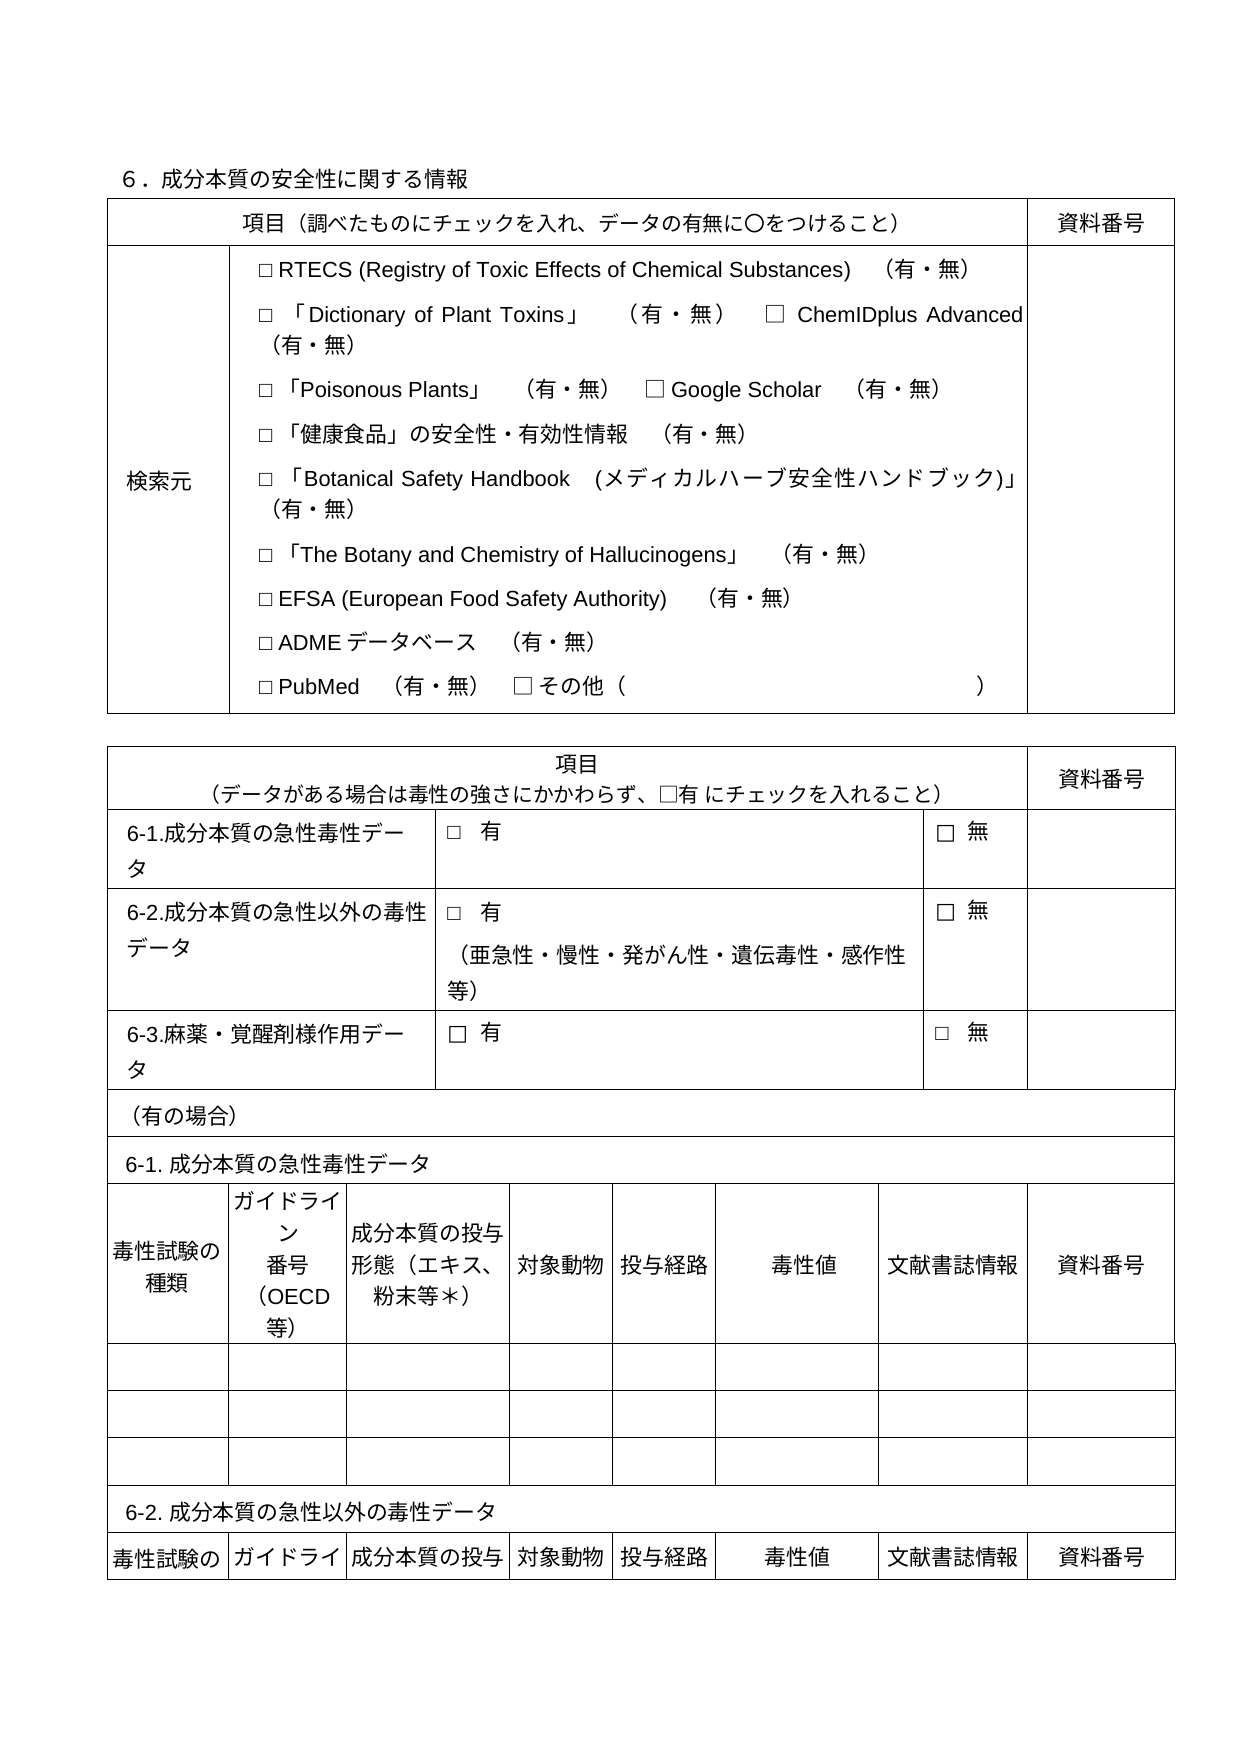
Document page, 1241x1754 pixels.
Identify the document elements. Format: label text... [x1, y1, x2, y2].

table_cell □ RTECS (Registry of Toxic Effects of Chemical Substances) （有・無） □ 「Dictionary of Plant Toxins」 （有・無） □ ChemIDplus Advanced （有・無） □ 「Poisonous Plants」 （有・無） □ Google Scholar （有・無） □ 「健康食品」の安全性・有効性情報 （有・無） □ 「Botanical Safety Handbook (メディカルハーブ安全性ハンドブック)」 （有・無） □ 「The Botany and Chemistry of Hallucinogens」 （有・無） □ EFSA (European Food Safety Authority) （有・無） □ ADMEデータベース （有・無） □ PubMed （有・無） □ その他（ ） [230, 246, 1027, 713]
table_cell 毒性試験の種類 [108, 1184, 228, 1343]
table_cell □ 有 [436, 1011, 923, 1089]
table_cell [510, 1438, 612, 1484]
table_header 資料番号 [1028, 199, 1174, 245]
table_cell [613, 1344, 715, 1390]
table_cell [716, 1391, 878, 1437]
table_cell □ 無 [924, 810, 1027, 888]
table_cell [879, 1438, 1027, 1484]
table_cell [879, 1391, 1027, 1437]
table_cell ガイドライン 番号 （OECD等） [229, 1533, 346, 1579]
table_cell 毒性試験の種類 [108, 1533, 228, 1579]
table_cell [1028, 1344, 1175, 1390]
table_cell [347, 1438, 509, 1484]
table_cell 資料番号 [1028, 1533, 1175, 1579]
table_cell [229, 1344, 346, 1390]
table_cell [108, 1438, 228, 1484]
table_cell [1028, 246, 1174, 713]
table_cell 6-1.成分本質の急性毒性データ [108, 810, 435, 888]
table_cell [879, 1344, 1027, 1390]
table_cell 文献書誌情報 [879, 1184, 1027, 1343]
table_cell [347, 1391, 509, 1437]
table_cell [510, 1391, 612, 1437]
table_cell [347, 1533, 509, 1579]
table_header 資料番号 [1028, 747, 1175, 808]
table_cell 毒性値 [716, 1184, 878, 1343]
table_cell [613, 1438, 715, 1484]
table_cell [229, 1438, 346, 1484]
table_header 項目 （データがある場合は毒性の強さにかかわらず、□有 にチェックを入れること） [108, 747, 1027, 808]
table_cell 資料番号 [1028, 1184, 1174, 1343]
text ６．成分本質の安全性に関する情報 [118, 162, 1169, 193]
table_cell 文献書誌情報 [879, 1533, 1027, 1579]
table_cell [108, 1391, 228, 1437]
table_cell （有の場合） [108, 1090, 1174, 1136]
table_cell 対象動物 [510, 1533, 612, 1579]
table_cell 対象動物 [510, 1184, 612, 1343]
table_cell [347, 1344, 509, 1390]
table_header 項目（調べたものにチェックを入れ、データの有無に〇をつけること） [108, 199, 1027, 245]
table_cell ガイドライン 番号 （OECD等） [229, 1184, 346, 1343]
table_cell 6-2.成分本質の急性以外の毒性データ [108, 889, 435, 1009]
table_cell 検索元 [108, 246, 229, 713]
table_cell [1028, 1391, 1175, 1437]
table_cell [1028, 889, 1175, 1009]
table_cell □ 有 （亜急性・慢性・発がん性・遺伝毒性・感作性 等） [436, 889, 923, 1009]
table_cell 投与経路 [613, 1533, 715, 1579]
table_cell [1028, 1438, 1175, 1484]
table_cell □ 有 [436, 810, 923, 888]
table_cell [229, 1391, 346, 1437]
table_cell 成分本質の投与形態（エキス、 粉末等＊） [347, 1184, 509, 1343]
table_cell [716, 1438, 878, 1484]
table_cell [1028, 1011, 1175, 1089]
table_cell [510, 1344, 612, 1390]
table_cell □ 無 [924, 1011, 1027, 1089]
table_cell 6-2. 成分本質の急性以外の毒性データ [108, 1486, 1175, 1532]
table_cell 6-1. 成分本質の急性毒性データ [108, 1137, 1174, 1183]
table_cell 毒性値 [716, 1533, 878, 1579]
table_cell □ 無 [924, 889, 1027, 1009]
table_cell 投与経路 [613, 1184, 715, 1343]
table_cell [613, 1391, 715, 1437]
table_cell [1028, 810, 1175, 888]
table_cell [108, 1344, 228, 1390]
table_cell [716, 1344, 878, 1390]
table_cell 6-3.麻薬・覚醒剤様作用データ [108, 1011, 435, 1089]
